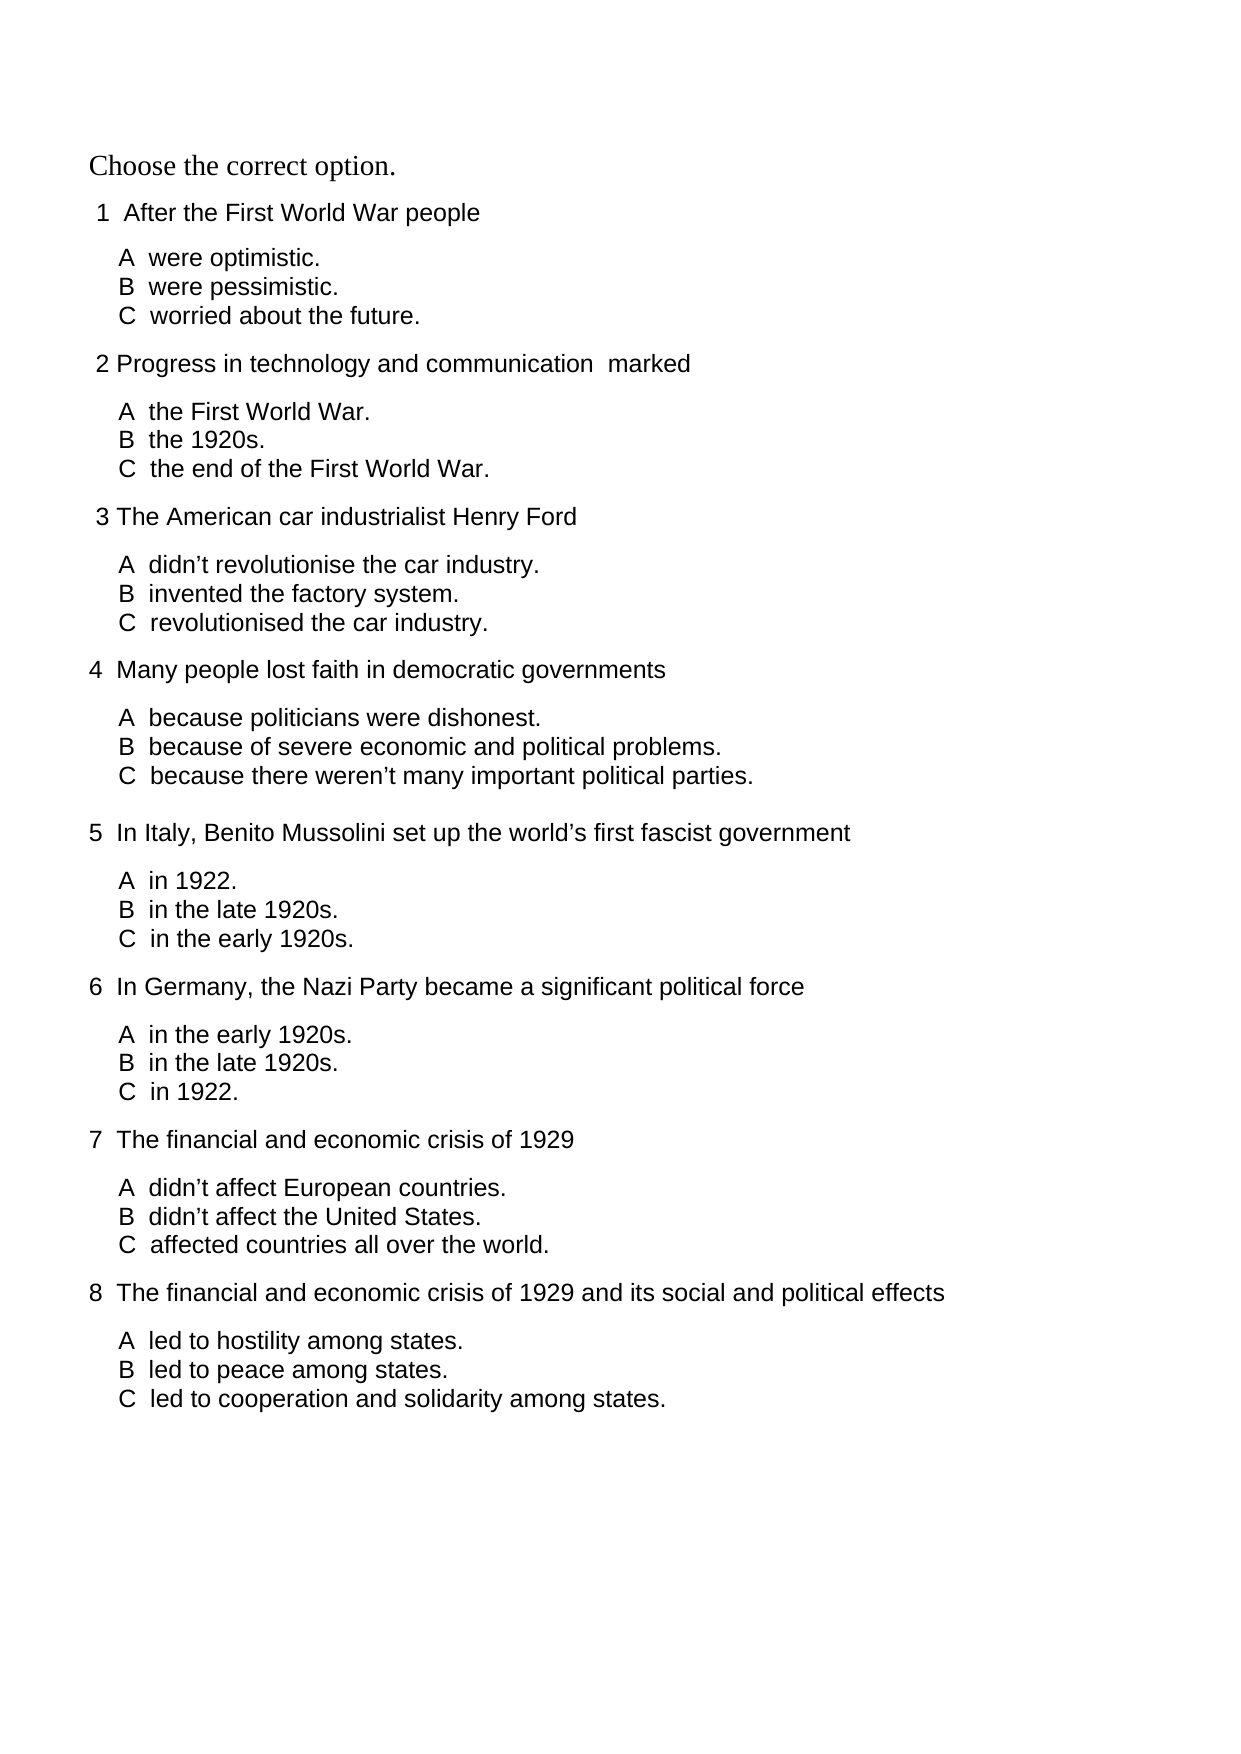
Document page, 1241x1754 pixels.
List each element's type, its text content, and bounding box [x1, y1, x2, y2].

list C in 1922. [88, 1077, 1152, 1106]
list 3 The American car industrialist Henry Ford [88, 502, 1152, 531]
list C the end of the First World War. [118, 454, 1152, 483]
list A because politicians were dishonest. [118, 703, 1152, 732]
list 8 The financial and economic crisis of 1929 and its social and political effects [88, 1278, 1152, 1307]
list B were pessimistic. [118, 272, 1152, 301]
list Choose the correct option. [88, 148, 1152, 181]
list B in the late 1920s. [88, 895, 1152, 924]
list C affected countries all over the world. [88, 1231, 1152, 1259]
list C led to cooperation and solidarity among states. [88, 1384, 1152, 1413]
list B in the late 1920s. [88, 1048, 1152, 1077]
list B because of severe economic and political problems. [118, 732, 1152, 761]
list C worried about the future. [118, 301, 1152, 330]
list B led to peace among states. [88, 1355, 1152, 1384]
list 2 Progress in technology and communication marked [88, 349, 1152, 378]
list 5 In Italy, Benito Mussolini set up the world’s first fascist government [88, 818, 1152, 847]
list A led to hostility among states. [88, 1326, 1152, 1355]
list C revolutionised the car industry. [88, 608, 1152, 636]
list B didn’t affect the United States. [88, 1202, 1152, 1231]
list A didn’t revolutionise the car industry. [88, 550, 1152, 579]
list 6 In Germany, the Nazi Party became a significant political force [88, 972, 1152, 1001]
list B invented the factory system. [88, 579, 1152, 608]
list A in 1922. [88, 866, 1152, 895]
list 7 The financial and economic crisis of 1929 [88, 1125, 1152, 1154]
list A in the early 1920s. [88, 1020, 1152, 1048]
list B the 1920s. [118, 426, 1152, 454]
list 1 After the First World War people [88, 198, 1152, 227]
list C in the early 1920s. [88, 924, 1152, 953]
list 4 Many people lost faith in democratic governments [88, 656, 1152, 684]
list A didn’t affect European countries. [88, 1173, 1152, 1202]
list A were optimistic. [118, 243, 1152, 272]
list A the First World War. [88, 397, 1152, 426]
list C because there weren’t many important political parties. [118, 761, 1152, 790]
